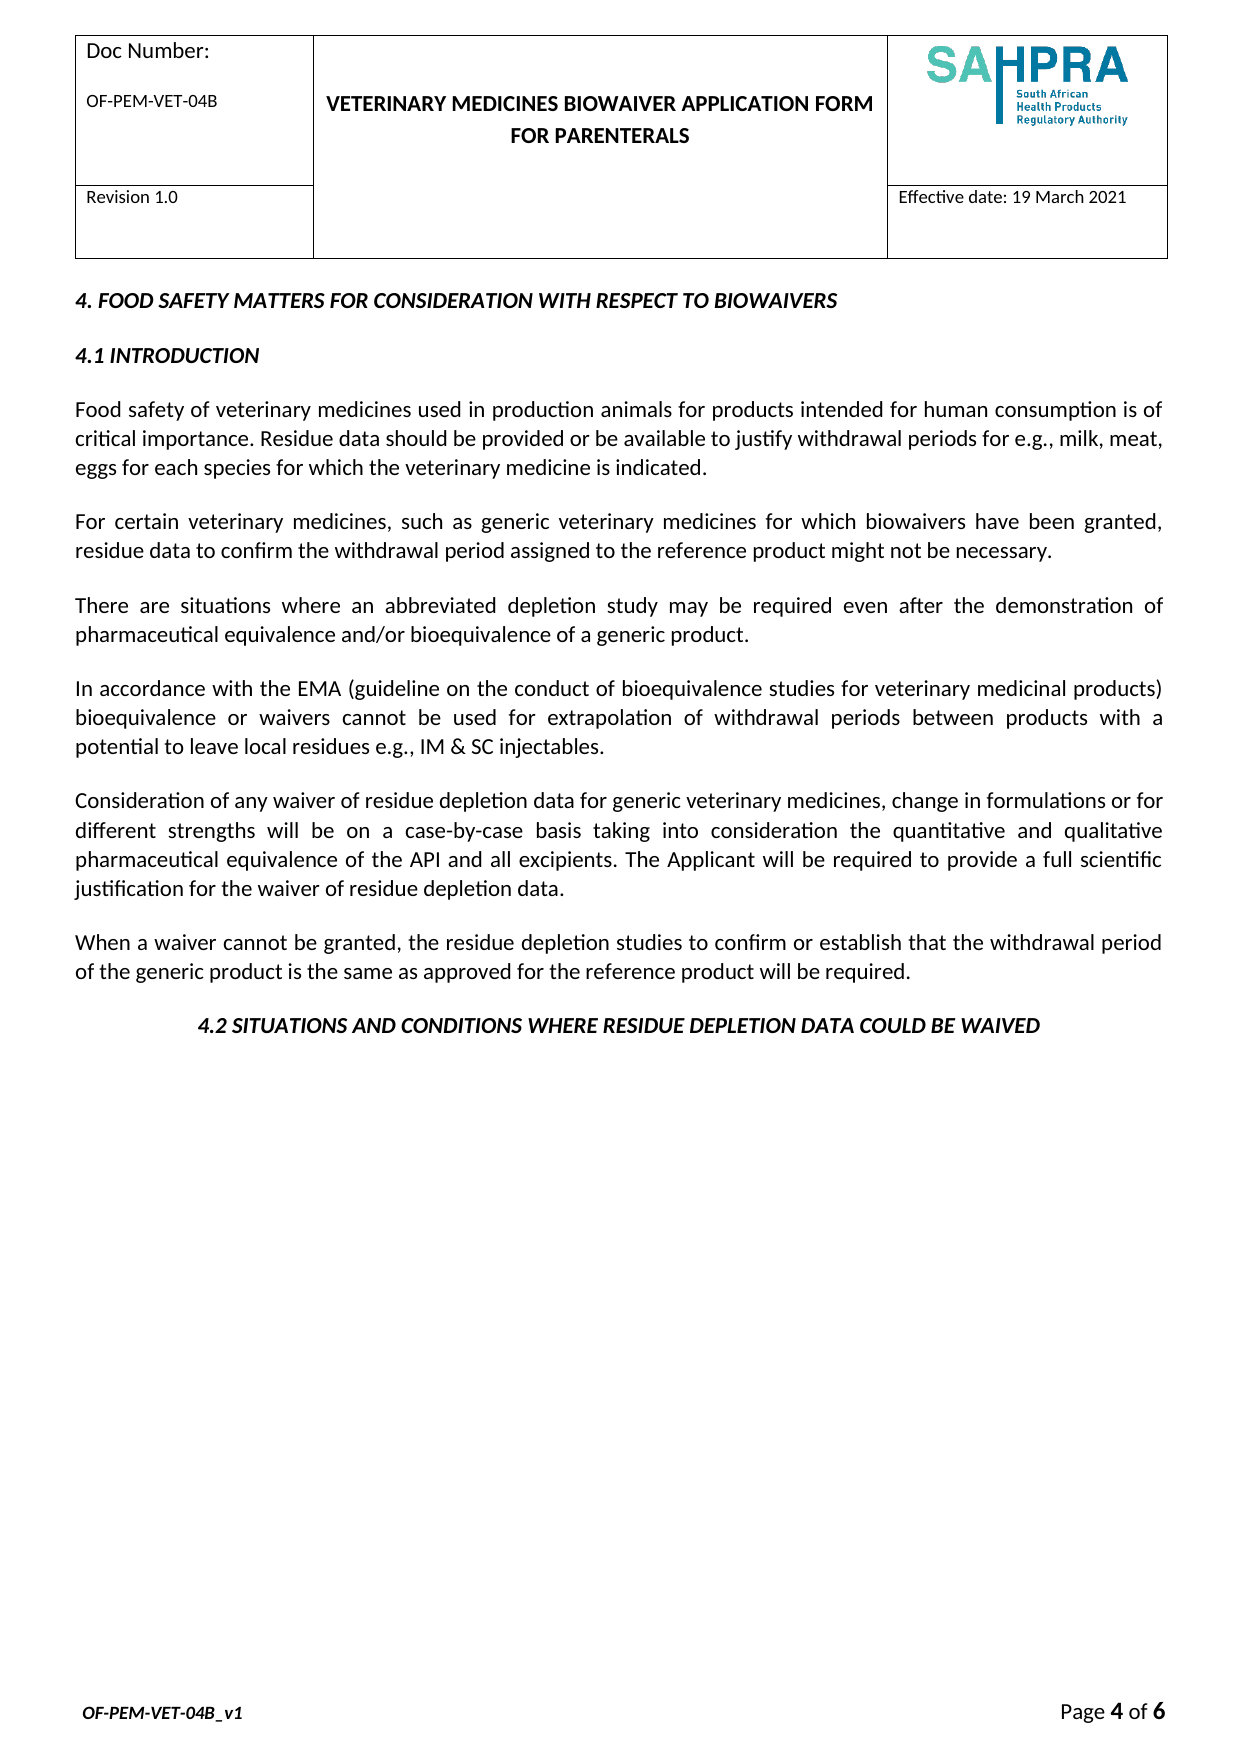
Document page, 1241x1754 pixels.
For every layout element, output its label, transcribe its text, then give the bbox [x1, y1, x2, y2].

text Consideration of any waiver of residue depletion data for generic veterinary medicines, change in formulations or for different strengths will be on a case-by-case basis taking into consideration the quantitative and qualitative pharmaceutical equivalence of the API and all excipients. The Applicant will be required to provide a full scientific justification for the waiver of residue depletion data. [75, 785, 1165, 902]
text 4.2 SITUATIONS AND CONDITIONS WHERE RESIDUE DEPLETION DATA COULD BE WAIVED [75, 1010, 1165, 1039]
text There are situations where an abbreviated depletion study may be required even after the demonstration of pharmaceutical equivalence and/or bioequivalence of a generic product. [75, 589, 1165, 648]
picture [920, 36, 1135, 136]
text Food safety of veterinary medicines used in production animals for products intended for human consumption is of critical importance. Residue data should be provided or be available to justify withdrawal periods for e.g., milk, meat, eggs for each species for which the veterinary medicine is indicated. [75, 394, 1165, 481]
text In accordance with the EMA (guideline on the conduct of bioequivalence studies for veterinary medicinal products) bioequivalence or waivers cannot be used for extrapolation of withdrawal periods between products with a potential to leave local residues e.g., IM & SC injectables. [75, 673, 1165, 760]
text When a waiver cannot be granted, the residue depletion studies to confirm or establish that the withdrawal period of the generic product is the same as approved for the reference product will be required. [75, 927, 1165, 985]
text For certain veterinary medicines, such as generic veterinary medicines for which biowaivers have been granted, residue data to confirm the withdrawal period assigned to the reference product might not be necessary. [75, 506, 1165, 564]
text 4. FOOD SAFETY MATTERS FOR CONSIDERATION WITH RESPECT TO BIOWAIVERS [75, 287, 1165, 314]
text 4.1 INTRODUCTION [75, 339, 1165, 369]
